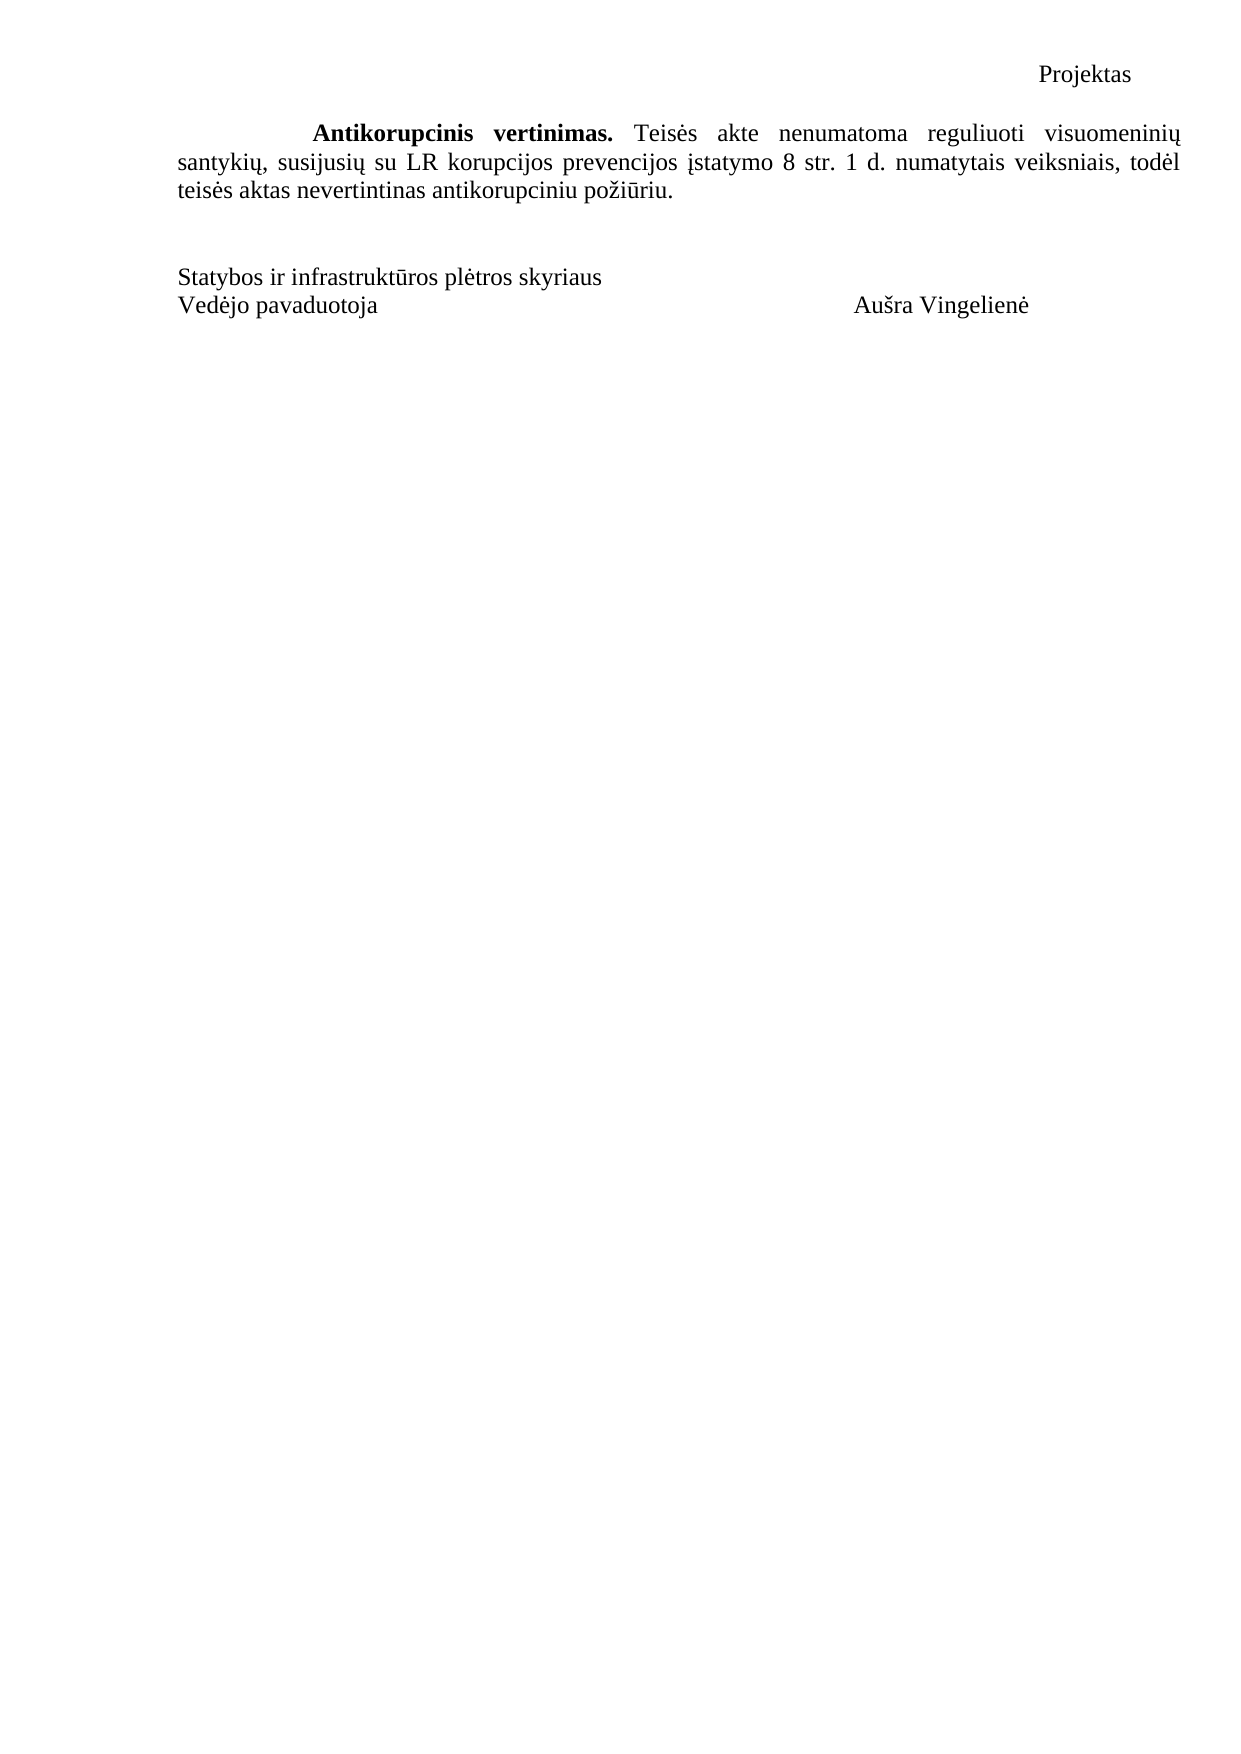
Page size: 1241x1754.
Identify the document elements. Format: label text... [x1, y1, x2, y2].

text Vedėjo pavaduotoja Aušra Vingelienė [177, 291, 1181, 319]
text Antikorupcinis vertinimas. Teisės akte nenumatoma reguliuoti visuomeninių santykių, susijusių su LR korupcijos prevencijos įstatymo 8 str. 1 d. numatytais veiksniais, todėl teisės aktas nevertintinas antikorupciniu požiūriu. [177, 118, 1181, 204]
text Statybos ir infrastruktūros plėtros skyriaus [177, 262, 1181, 291]
